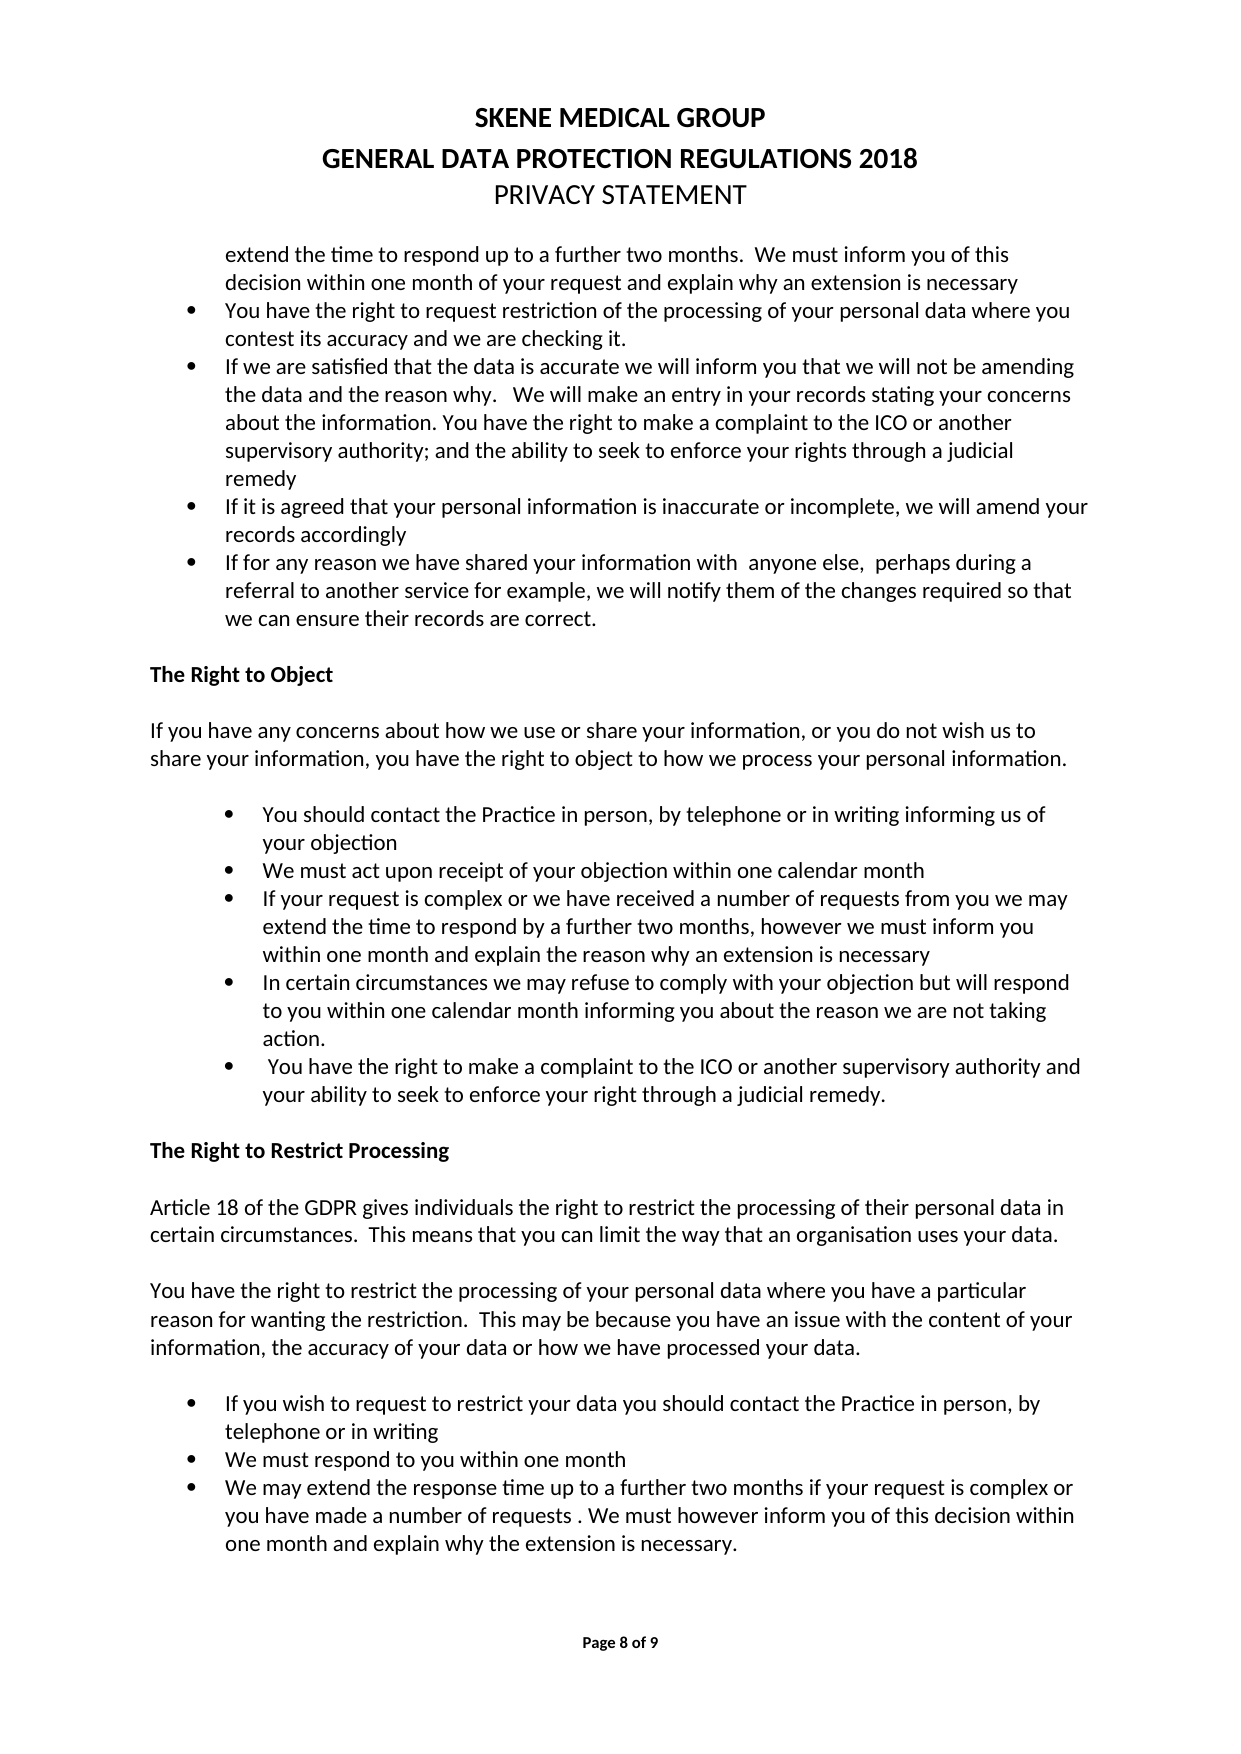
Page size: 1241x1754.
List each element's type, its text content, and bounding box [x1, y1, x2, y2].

text You have the right to restrict the processing of your personal data where you have a particular reason for wanting the restriction. This may be because you have an issue with the content of your information, the accuracy of your data or how we have processed your data. [150, 1277, 1090, 1361]
list If you have any concerns about how we use or share your information, or you do not wish us to share your information, you have the right to object to how we process your personal information. [150, 716, 1090, 772]
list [187, 240, 1090, 296]
list You should contact the Practice in person, by telephone or in writing informing us of your objection [225, 800, 1090, 856]
list In certain circumstances we may refuse to comply with your objection but will respond to you within one calendar month informing you about the reason we are not taking action. [225, 968, 1090, 1052]
list We must respond to you within one month [187, 1445, 1090, 1473]
list The Right to Object [150, 660, 1090, 688]
list If we are satisfied that the data is accurate we will inform you that we will not be amending the data and the reason why. We will make an entry in your records stating your concerns about the information. You have the right to make a complaint to the ICO or another supervisory authority; and the ability to seek to enforce your rights through a judicial remedy [187, 352, 1090, 492]
list If you wish to request to restrict your data you should contact the Practice in person, by telephone or in writing [187, 1389, 1090, 1445]
list If it is agreed that your personal information is inaccurate or incomplete, we will amend your records accordingly [187, 492, 1090, 548]
list You have the right to make a complaint to the ICO or another supervisory authority and your ability to seek to enforce your right through a judicial remedy. [225, 1052, 1090, 1108]
list If your request is complex or we have received a number of requests from you we may extend the time to respond by a further two months, however we must inform you within one month and explain the reason why an extension is necessary [225, 884, 1090, 968]
list If for any reason we have shared your information with anyone else, perhaps during a referral to another service for example, we will notify them of the changes required so that we can ensure their records are correct. [187, 548, 1090, 632]
text The Right to Restrict Processing [150, 1137, 1090, 1164]
list You have the right to request restriction of the processing of your personal data where you contest its accuracy and we are checking it. [187, 296, 1090, 352]
list We must act upon receipt of your objection within one calendar month [225, 856, 1090, 884]
list We may extend the response time up to a further two months if your request is complex or you have made a number of requests . We must however inform you of this decision within one month and explain why the extension is necessary. [187, 1473, 1090, 1557]
text Article 18 of the GDPR gives individuals the right to restrict the processing of their personal data in certain circumstances. This means that you can limit the way that an organisation uses your data. [150, 1193, 1090, 1249]
